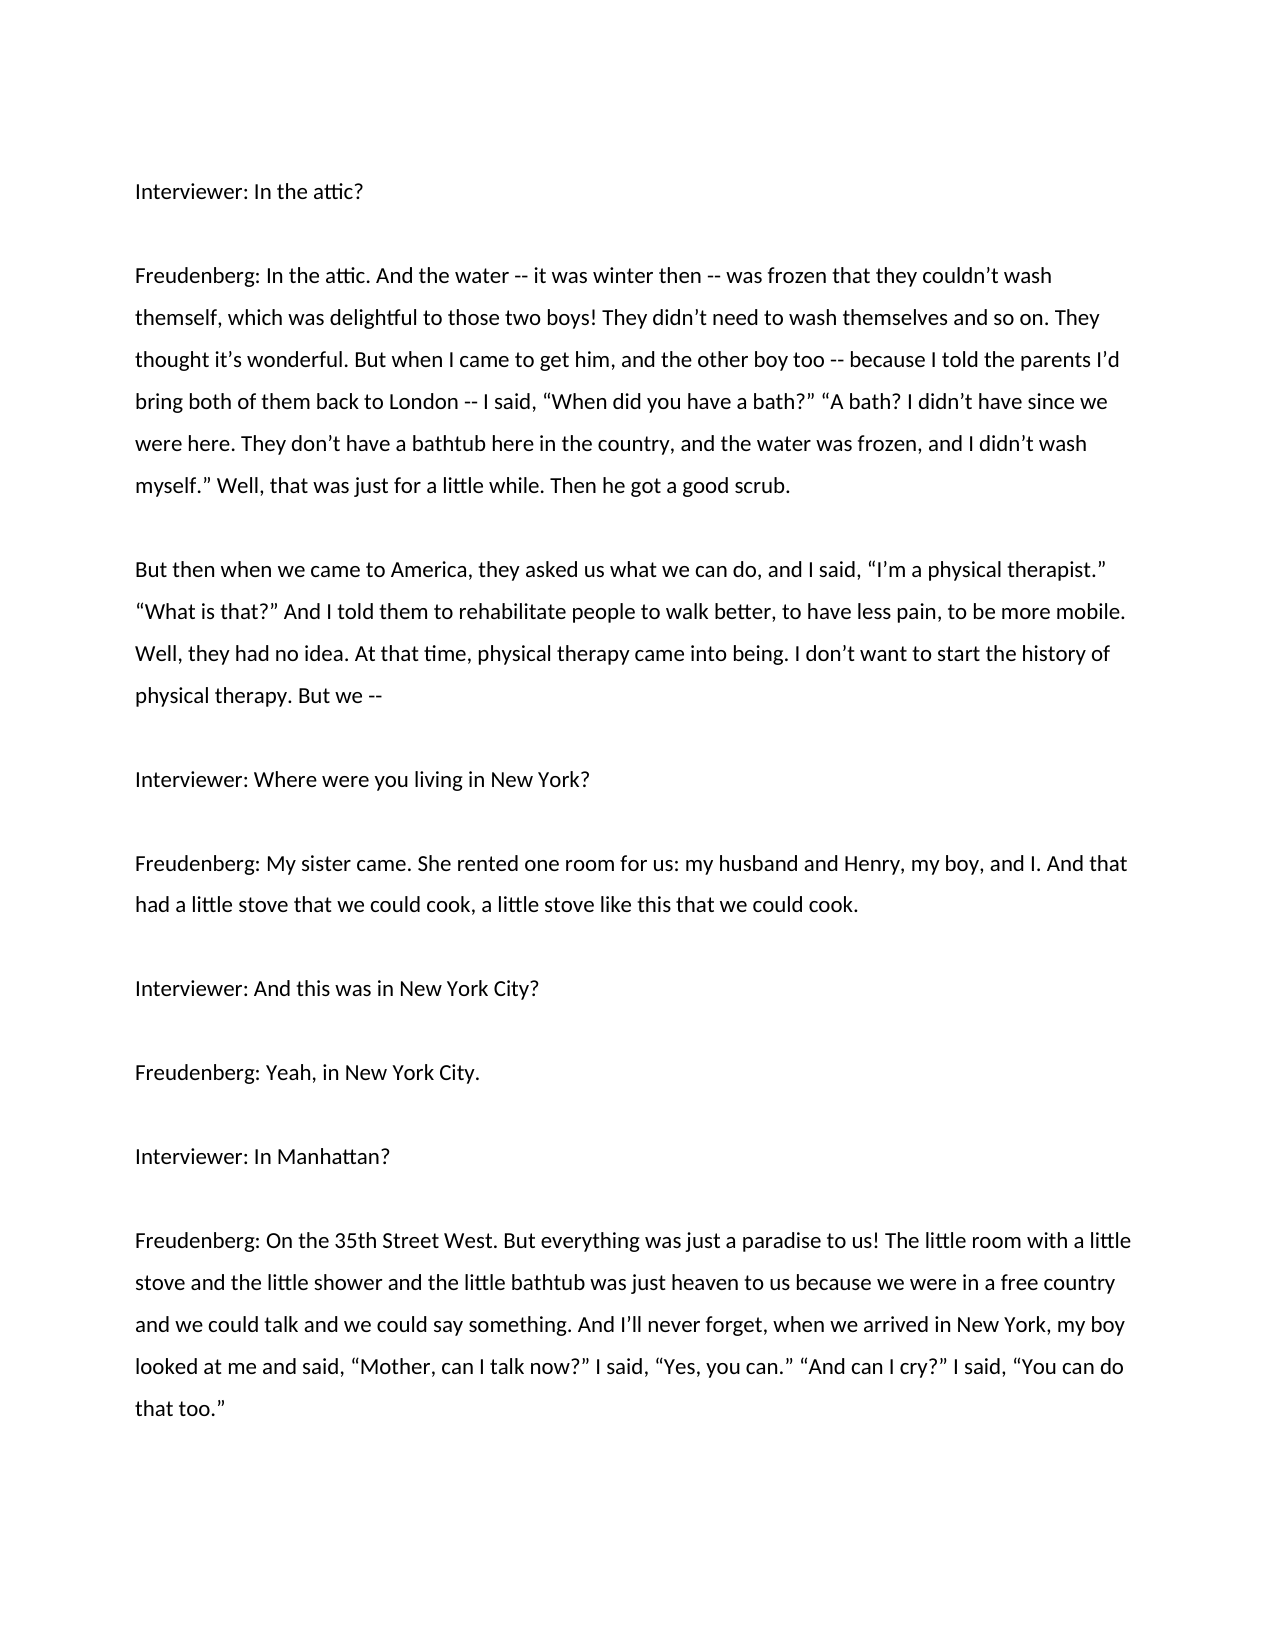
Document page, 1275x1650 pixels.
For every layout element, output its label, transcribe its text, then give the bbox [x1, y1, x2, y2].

text Interviewer: And this was in New York City? [135, 974, 1140, 1003]
text Interviewer: Where were you living in New York? [135, 765, 1140, 793]
text Freudenberg: My sister came. She rented one room for us: my husband and Henry, my boy, and I. And that had a little stove that we could cook, a little stove like this that we could cook. [135, 849, 1140, 919]
text But then when we came to America, they asked us what we can do, and I said, “I’m a physical therapist.” “What is that?” And I told them to rehabilitate people to walk better, to have less pain, to be more mobile. Well, they had no idea. At that time, physical therapy came into being. I don’t want to start the history of physical therapy. But we -- [135, 555, 1140, 709]
text Freudenberg: On the 35th Street West. But everything was just a paradise to us! The little room with a little stove and the little shower and the little bathtub was just heaven to us because we were in a free country and we could talk and we could say something. And I’ll never forget, when we arrived in New York, my boy looked at me and said, “Mother, can I talk now?” I said, “Yes, you can.” “And can I cry?” I said, “You can do that too.” [135, 1226, 1140, 1422]
text Freudenberg: Yeah, in New York City. [135, 1058, 1140, 1087]
text Freudenberg: In the attic. And the water -- it was winter then -- was frozen that they couldn’t wash themself, which was delightful to those two boys! They didn’t need to wash themselves and so on. They thought it’s wonderful. But when I came to get him, and the other boy too -- because I told the parents I’d bring both of them back to London -- I said, “When did you have a bath?” “A bath? I didn’t have since we were here. They don’t have a bathtub here in the country, and the water was frozen, and I didn’t wash myself.” Well, that was just for a little while. Then he got a good scrub. [135, 261, 1140, 499]
text Interviewer: In the attic? [135, 177, 1140, 205]
text Interviewer: In Manhattan? [135, 1142, 1140, 1171]
